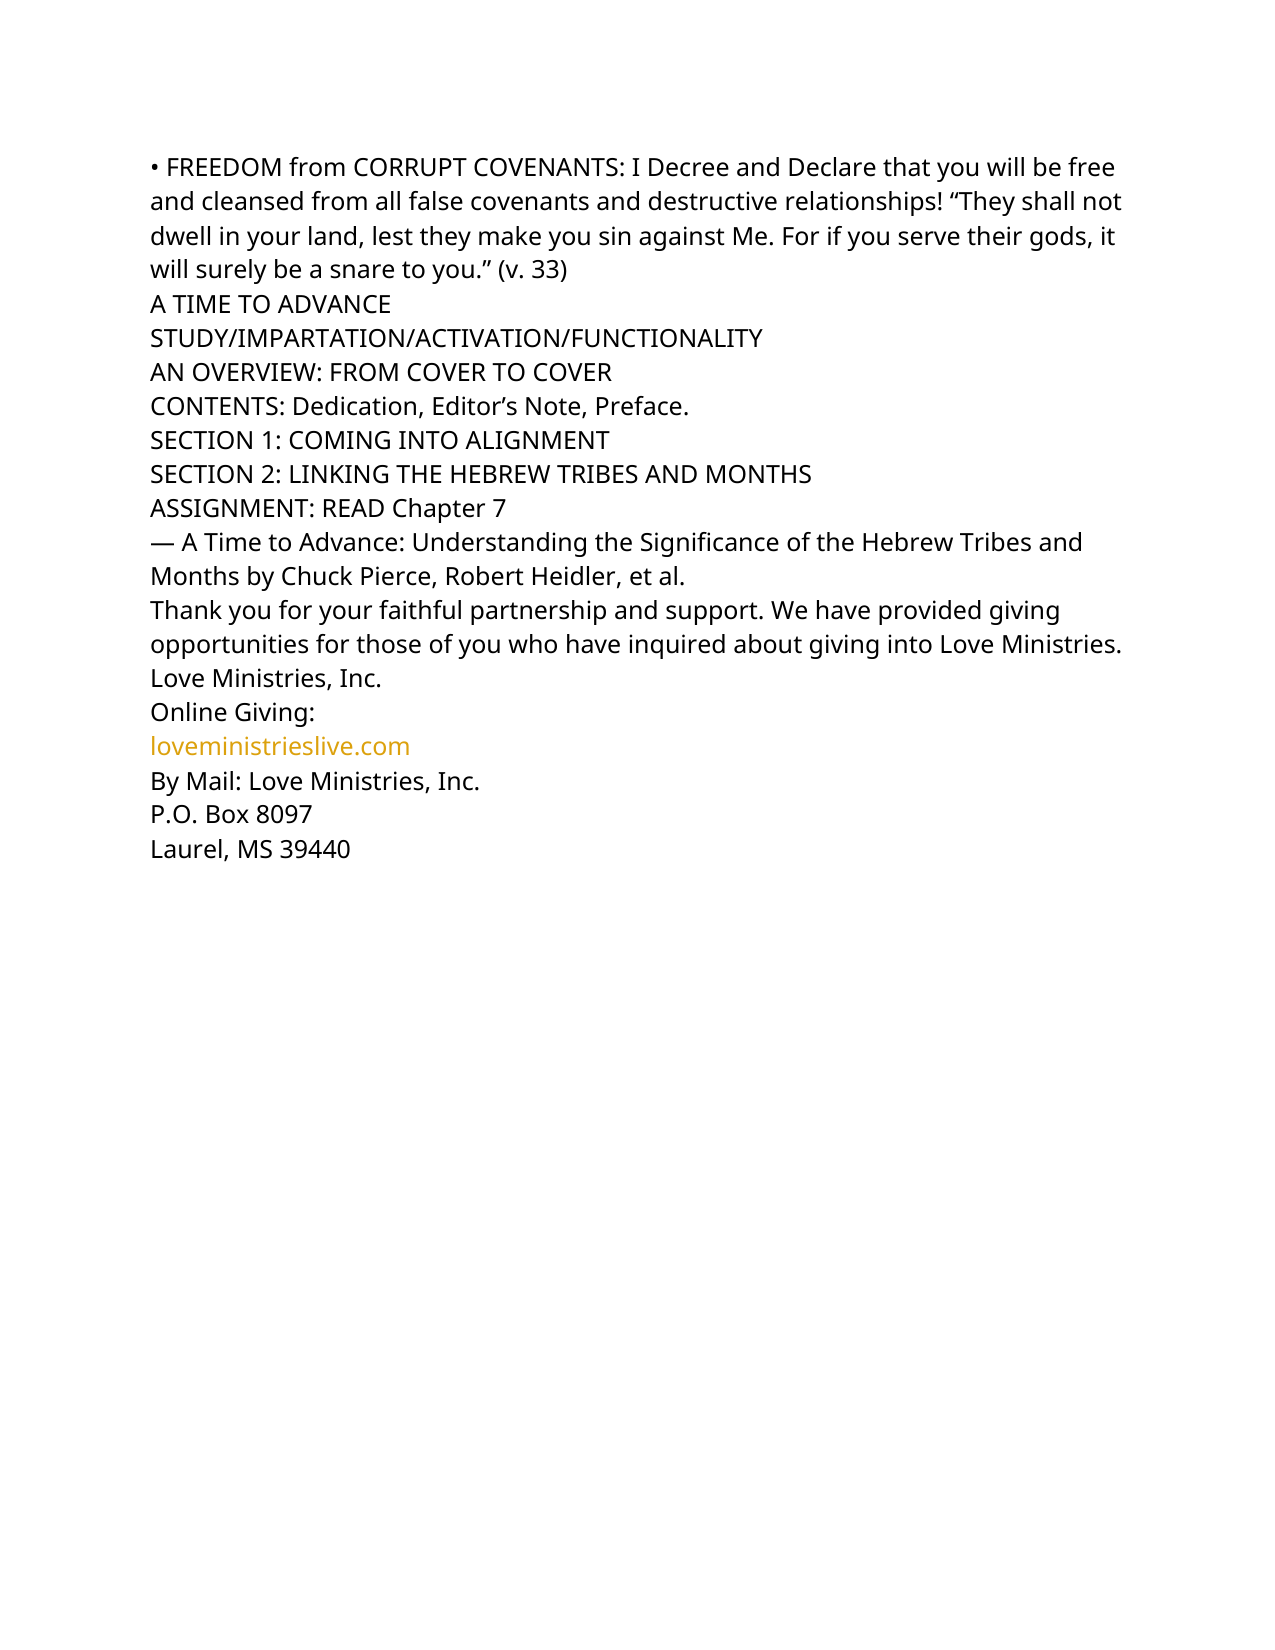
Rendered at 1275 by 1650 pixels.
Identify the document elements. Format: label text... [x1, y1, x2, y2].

text AN OVERVIEW: FROM COVER TO COVER [150, 354, 1125, 388]
text — A Time to Advance: Understanding the Significance of the Hebrew Tribes and Months by Chuck Pierce, Robert Heidler, et al. [150, 525, 1125, 593]
text SECTION 2: LINKING THE HEBREW TRIBES AND MONTHS [150, 457, 1125, 491]
text Love Ministries, Inc. [150, 661, 1125, 695]
text SECTION 1: COMING INTO ALIGNMENT [150, 422, 1125, 457]
text Laurel, MS 39440 [150, 831, 1125, 865]
text A TIME TO ADVANCE [150, 286, 1125, 320]
text Online Giving: [150, 695, 1125, 729]
text P.O. Box 8097 [150, 797, 1125, 831]
text loveministrieslive.com [150, 729, 1125, 763]
text CONTENTS: Dedication, Editor’s Note, Preface. [150, 388, 1125, 422]
text By Mail: Love Ministries, Inc. [150, 763, 1125, 797]
text ASSIGNMENT: READ Chapter 7 [150, 491, 1125, 525]
text • FREEDOM from CORRUPT COVENANTS: I Decree and Declare that you will be free and cleansed from all false covenants and destructive relationships! “They shall not dwell in your land, lest they make you sin against Me. For if you serve their gods, it will surely be a snare to you.” (v. 33) [150, 150, 1125, 286]
text STUDY/IMPARTATION/ACTIVATION/FUNCTIONALITY [150, 320, 1125, 354]
text Thank you for your faithful partnership and support. We have provided giving opportunities for those of you who have inquired about giving into Love Ministries. [150, 593, 1125, 661]
